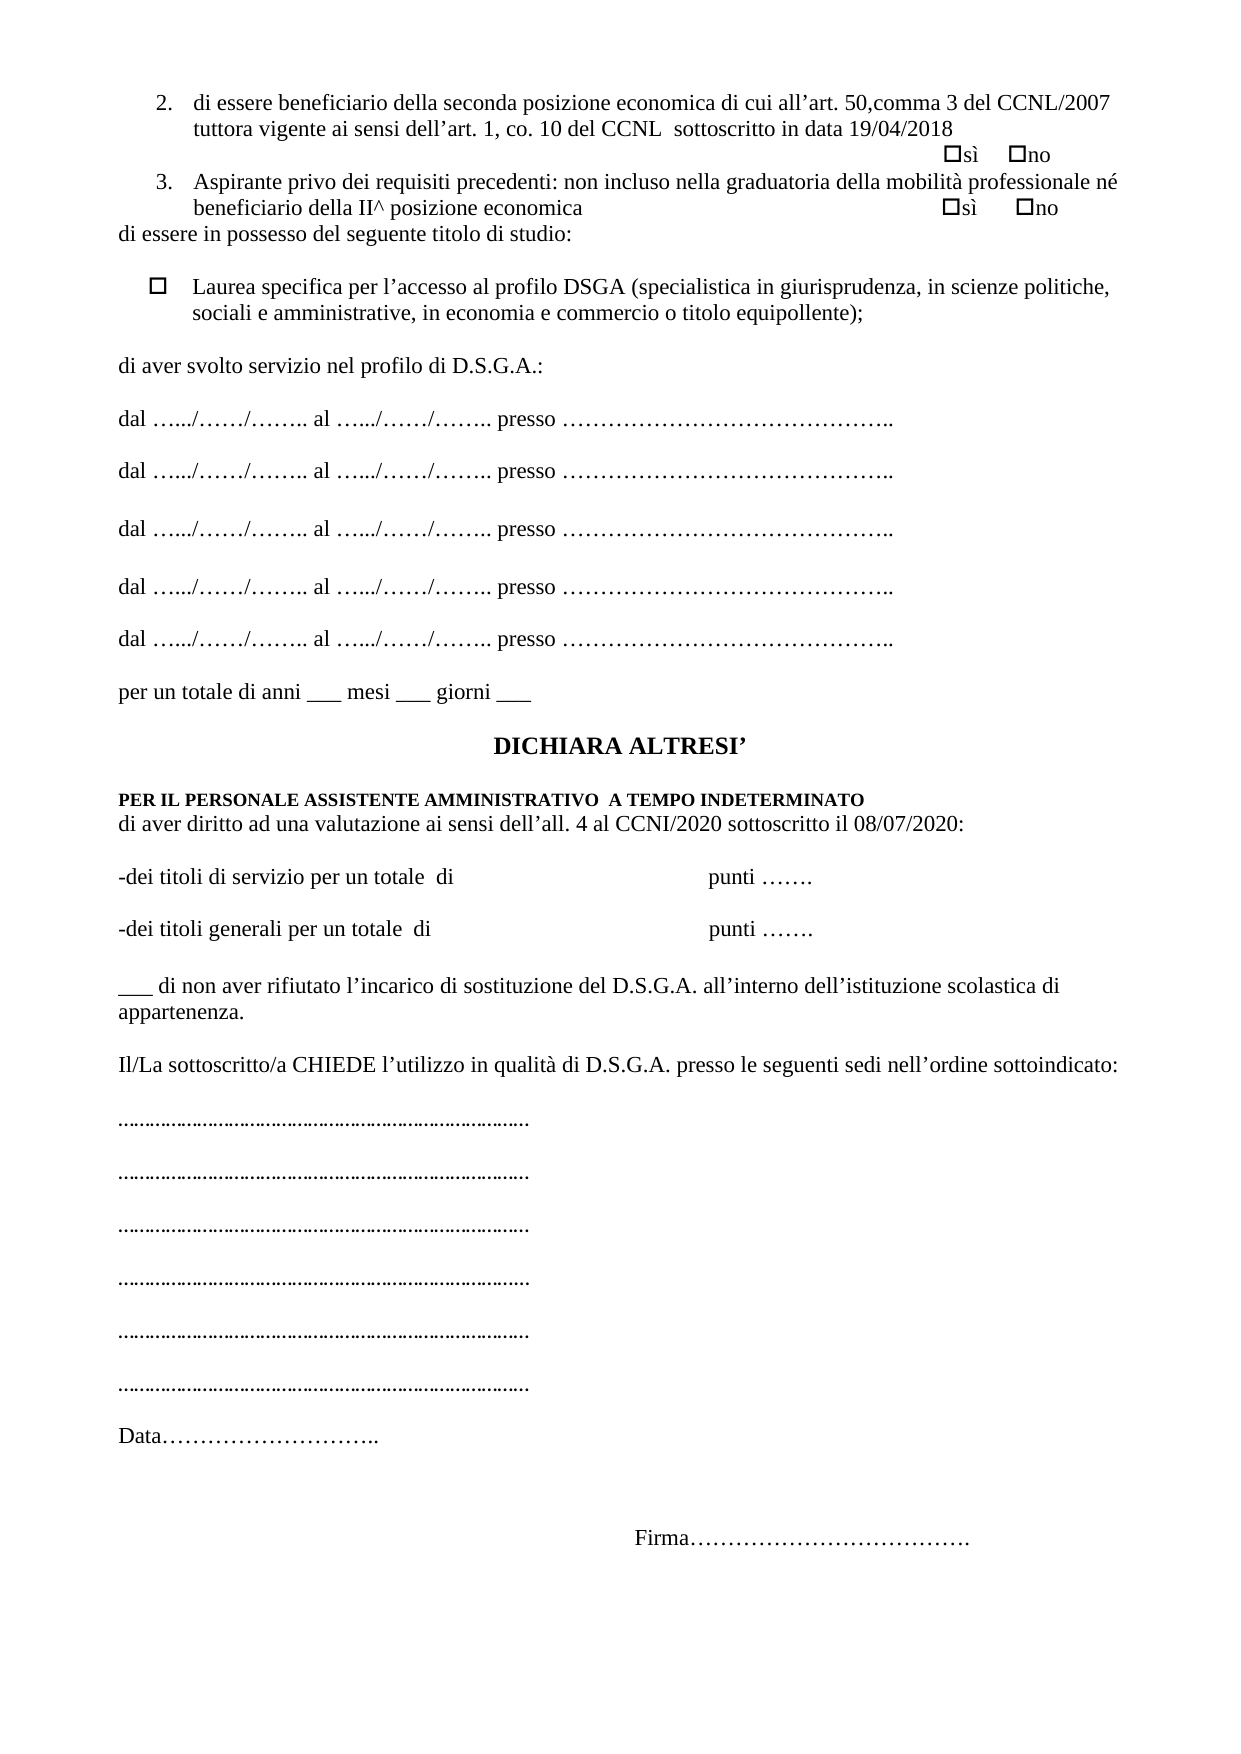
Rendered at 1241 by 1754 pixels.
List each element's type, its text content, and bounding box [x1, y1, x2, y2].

text PER IL PERSONALE ASSISTENTE AMMINISTRATIVO A TEMPO INDETERMINATO [118, 788, 1122, 810]
text dal ….../……/…….. al ….../……/…….. presso …………………………………….. [118, 458, 1122, 484]
text dal ….../……/…….. al ….../……/…….. presso …………………………………….. [118, 405, 1122, 431]
text …………………………………………………………………… [118, 1210, 1122, 1238]
text dal ….../……/…….. al ….../……/…….. presso …………………………………….. [118, 626, 1122, 652]
text DICHIARA ALTRESI’ [118, 731, 1122, 760]
list Laurea specifica per l’accesso al profilo DSGA (specialistica in giurisprudenza, in scienze politiche, sociali e amministrative, in economia e commercio o titolo equipollente); [148, 273, 1122, 326]
list di essere beneficiario della seconda posizione economica di cui all’art. 50,comma 3 del CCNL/2007 tuttora vigente ai sensi dell’art. 1, co. 10 del CCNL sottoscritto in data 19/04/2018 sì no [156, 89, 1122, 168]
list ___ di non aver rifiutato l’incarico di sostituzione del D.S.G.A. all’interno dell’istituzione scolastica di appartenenza. [118, 972, 1122, 1025]
text dal ….../……/…….. al ….../……/…….. presso …………………………………….. [118, 515, 1122, 542]
text Firma………………………………. [118, 1524, 1122, 1550]
text …………………………………………………………………… [118, 1104, 1122, 1132]
list Aspirante privo dei requisiti precedenti: non incluso nella graduatoria della mobilità professionale né beneficiario della II^ posizione economica sì no [156, 168, 1122, 220]
text …………………………………………………………………… [118, 1316, 1122, 1344]
text per un totale di anni ___ mesi ___ giorni ___ [118, 678, 1122, 704]
list Il/La sottoscritto/a CHIEDE l’utilizzo in qualità di D.S.G.A. presso le seguenti sedi nell’ordine sottoindicato: [118, 1051, 1122, 1077]
list di aver svolto servizio nel profilo di D.S.G.A.: [118, 352, 1122, 378]
text -dei titoli di servizio per un totale di punti ……. [118, 863, 1122, 889]
text dal ….../……/…….. al ….../……/…….. presso …………………………………….. [118, 573, 1122, 599]
text Data……………………….. [118, 1422, 1122, 1448]
list -dei titoli generali per un totale di punti ……. [118, 915, 1122, 942]
list di aver diritto ad una valutazione ai sensi dell’all. 4 al CCNI/2020 sottoscritto il 08/07/2020: [118, 810, 1122, 836]
text …………………………………………………………………... [118, 1263, 1122, 1291]
text …………………………………………………………………… [118, 1157, 1122, 1185]
list di essere in possesso del seguente titolo di studio: [118, 220, 1122, 247]
text …………………………………………………………………… [118, 1369, 1122, 1397]
